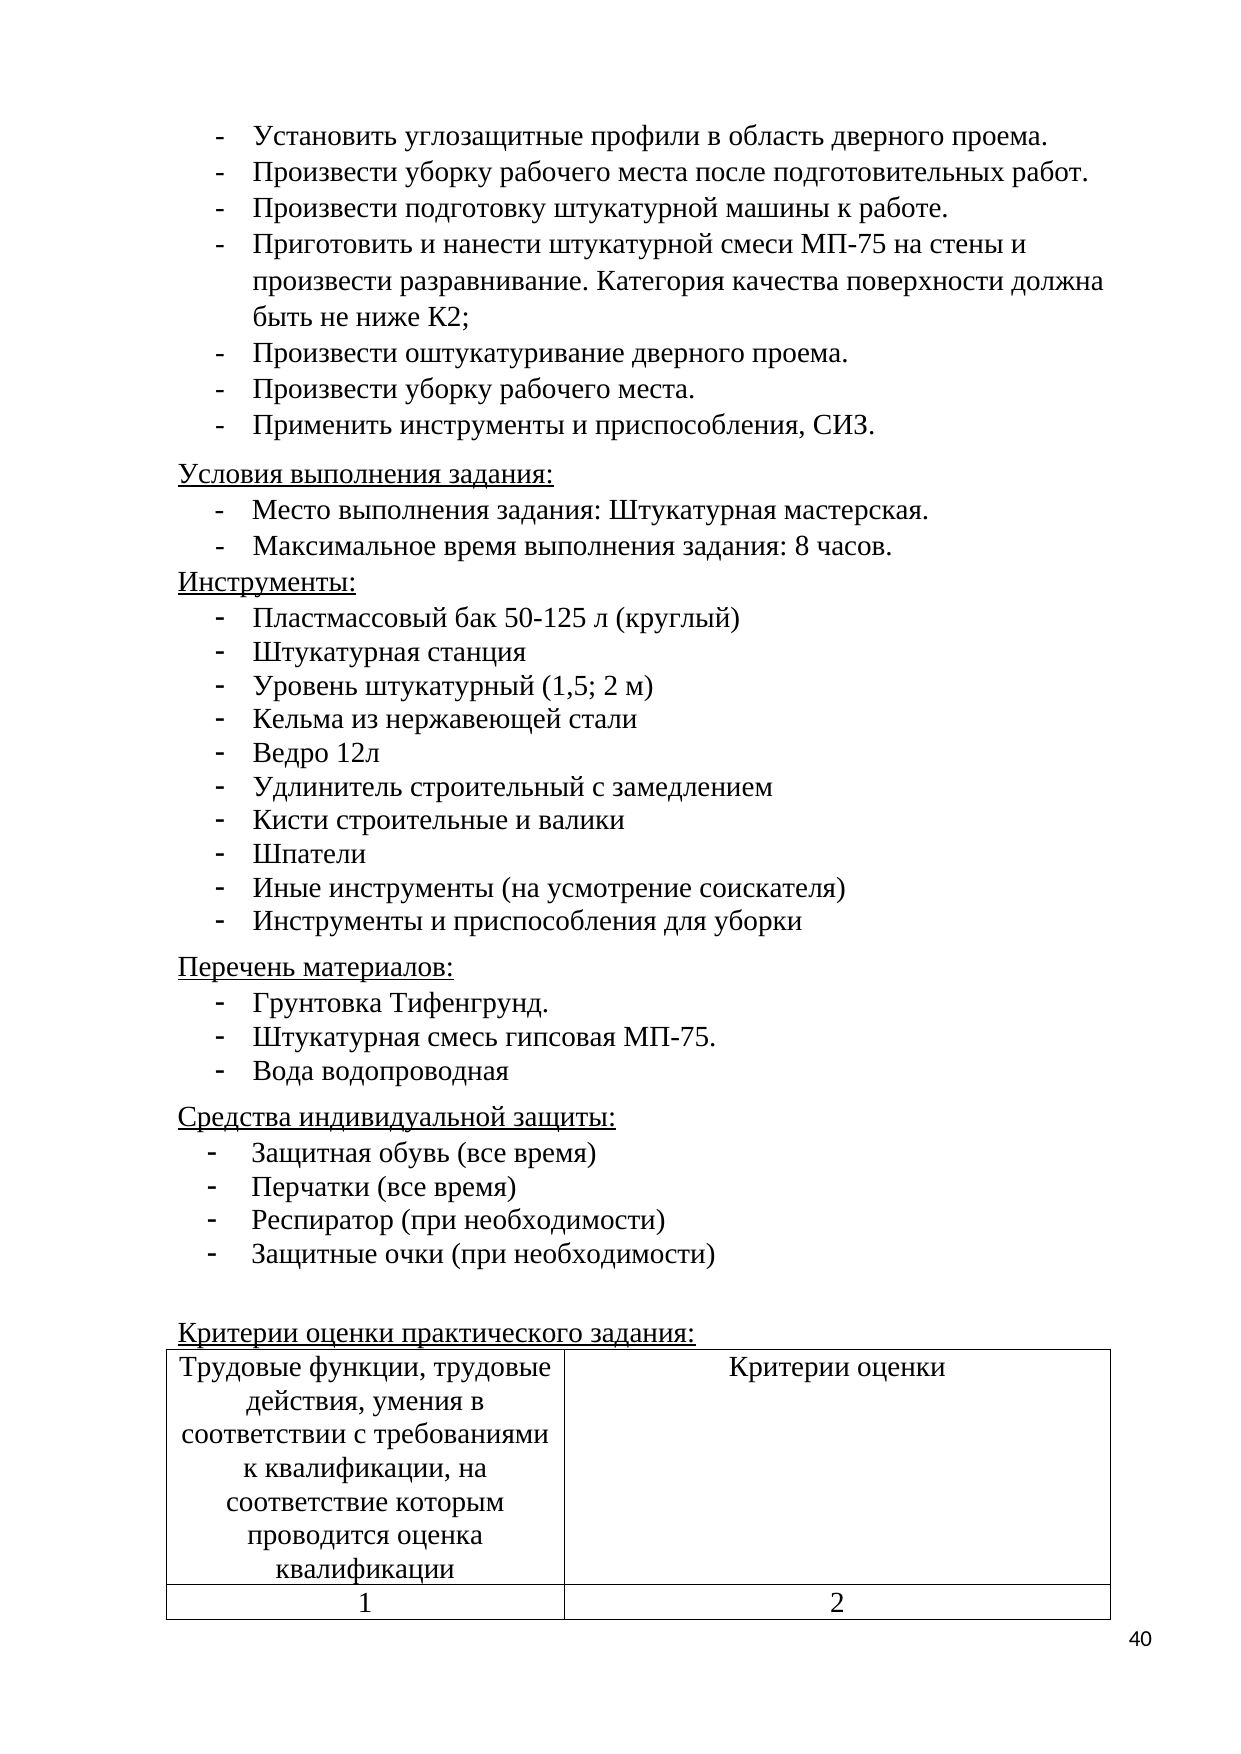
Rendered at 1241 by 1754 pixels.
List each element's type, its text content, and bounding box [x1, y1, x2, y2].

list Установить углозащитные профили в область дверного проема. [215, 118, 1152, 152]
table_cell 1 [167, 1585, 564, 1619]
list Инструменты и приспособления для уборки [215, 903, 1152, 937]
list Вода водопроводная [215, 1053, 1152, 1087]
list Место выполнения задания: Штукатурная мастерская. [214, 492, 1152, 526]
table_header Критерии оценки [565, 1350, 1110, 1584]
list Кельма из нержавеющей стали [215, 701, 1152, 735]
text Инструменты: [177, 564, 1152, 598]
text Условия выполнения задания: [177, 456, 1152, 489]
text Критерии оценки практического задания: [177, 1315, 1152, 1348]
list Ведро 12л [215, 735, 1152, 769]
list Произвести оштукатуривание дверного проема. [215, 335, 1152, 368]
list Грунтовка Тифенгрунд. [215, 986, 1152, 1019]
list Приготовить и нанести штукатурной смеси МП-75 на стены и произвести разравнивание. Категория качества поверхности должна быть не ниже К2; [215, 227, 1152, 332]
list Перчатки (все время) [207, 1169, 1152, 1202]
list Произвести подготовку штукатурной машины к работе. [215, 190, 1152, 224]
list Шпатели [215, 836, 1152, 870]
list Произвести уборку рабочего места. [215, 371, 1152, 405]
list Штукатурная смесь гипсовая МП-75. [215, 1019, 1152, 1053]
table_cell 2 [565, 1585, 1110, 1619]
list Удлинитель строительный с замедлением [215, 769, 1152, 802]
list Кисти строительные и валики [215, 802, 1152, 836]
table_header Трудовые функции, трудовые действия, умения в соответствии с требованиями к квалификации, на соответствие которым проводится оценка квалификации [167, 1350, 564, 1584]
list Респиратор (при необходимости) [207, 1202, 1152, 1236]
list Уровень штукатурный (1,5; 2 м) [215, 668, 1152, 701]
list Пластмассовый бак 50-125 л (круглый) [215, 601, 1152, 634]
list Штукатурная станция [215, 634, 1152, 668]
list Иные инструменты (на усмотрение соискателя) [215, 870, 1152, 903]
list Применить инструменты и приспособления, СИЗ. [215, 407, 1152, 441]
text Средства индивидуальной защиты: [177, 1099, 1152, 1133]
text Перечень материалов: [177, 949, 1152, 983]
list Произвести уборку рабочего места после подготовительных работ. [215, 154, 1152, 188]
list Защитные очки (при необходимости) [207, 1236, 1152, 1270]
list Защитная обувь (все время) [207, 1135, 1152, 1169]
list Максимальное время выполнения задания: 8 часов. [215, 528, 1152, 562]
